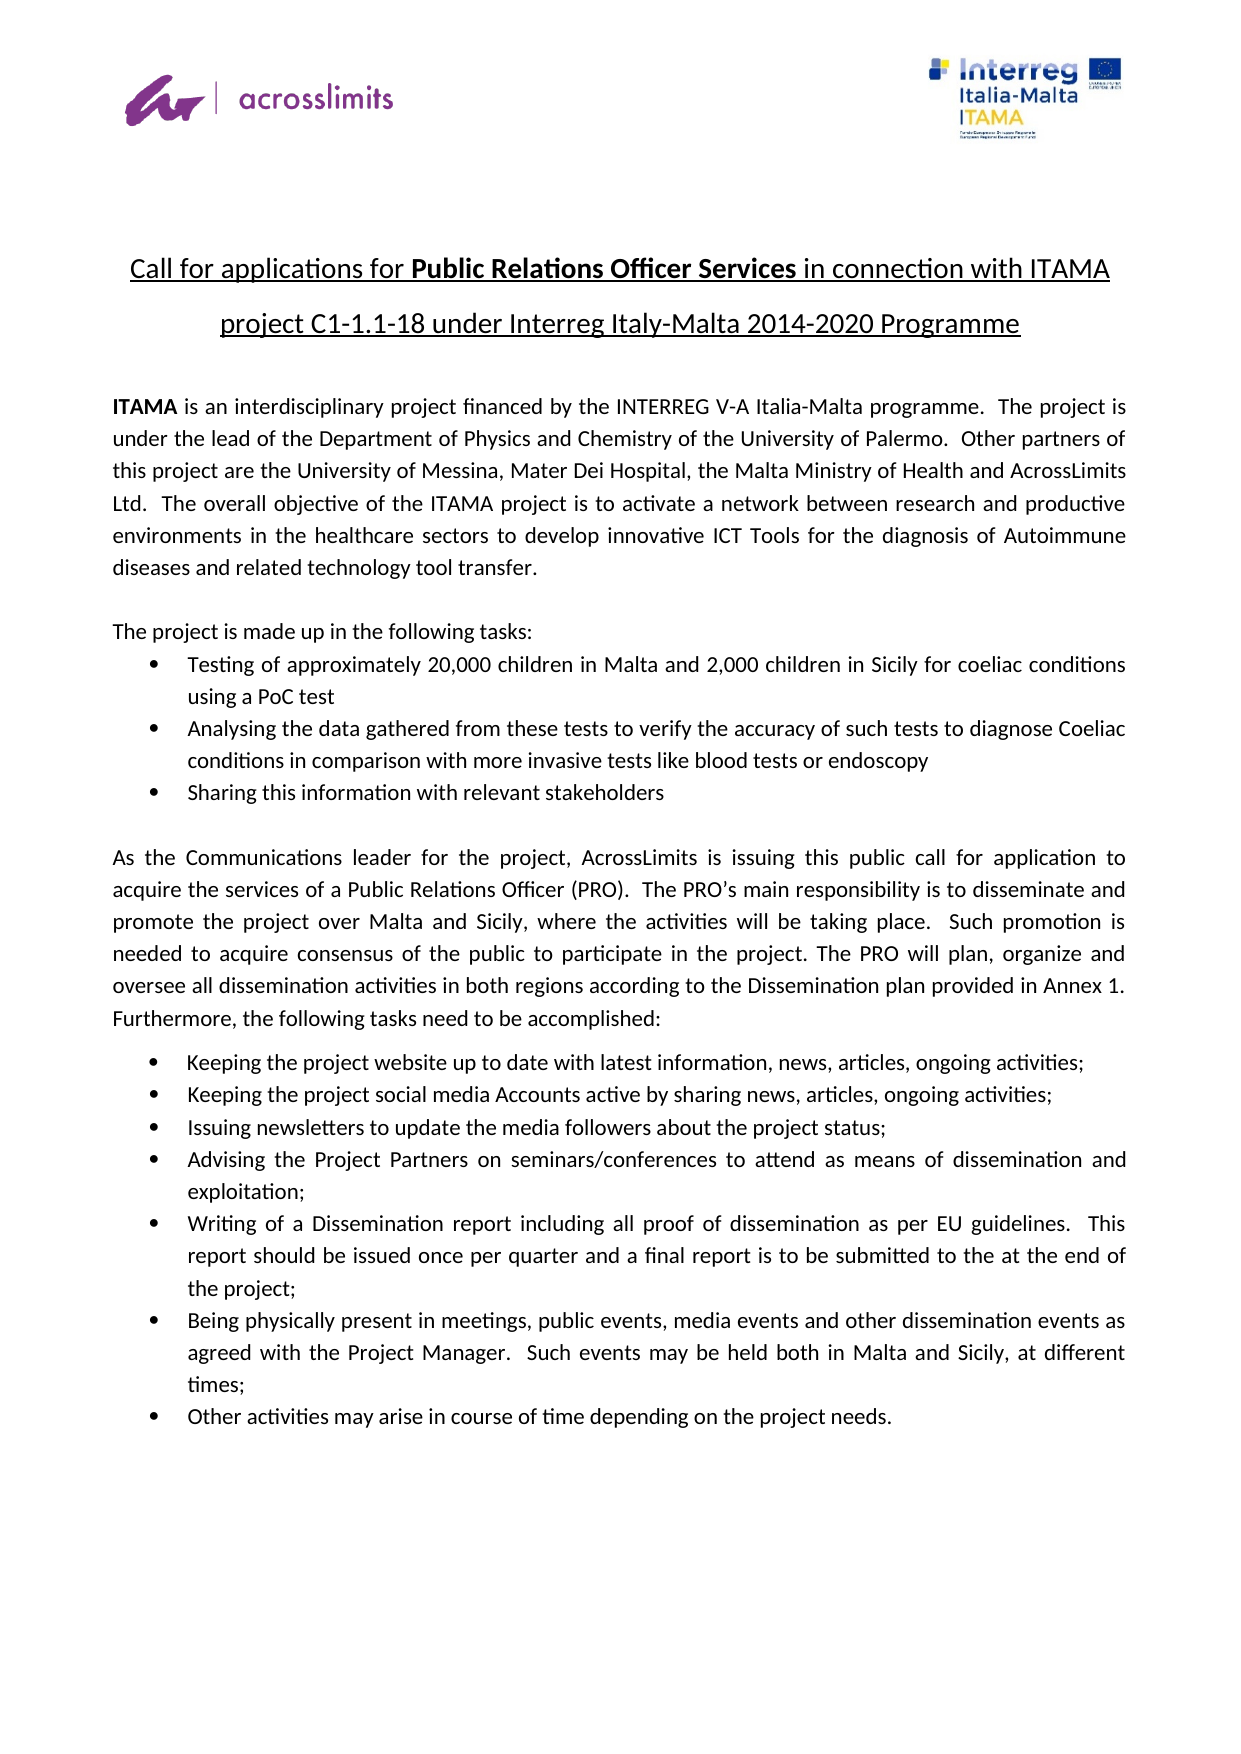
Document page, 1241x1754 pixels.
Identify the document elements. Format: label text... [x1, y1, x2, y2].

list Sharing this information with relevant stakeholders [150, 778, 1128, 806]
list Writing of a Dissemination report including all proof of dissemination as per EU guidelines. This report should be issued once per quarter and a final report is to be submitted to the at the end of the project; [150, 1209, 1128, 1302]
list Testing of approximately 20,000 children in Malta and 2,000 children in Sicily for coeliac conditions using a PoC test [150, 650, 1128, 710]
text ITAMA is an interdisciplinary project financed by the INTERREG V-A Italia-Malta programme. The project is under the lead of the Department of Physics and Chemistry of the University of Palermo. Other partners of this project are the University of Messina, Mater Dei Hospital, the Malta Ministry of Health and AcrossLimits Ltd. The overall objective of the ITAMA project is to activate a network between research and productive environments in the healthcare sectors to develop innovative ICT Tools for the diagnosis of Autoimmune diseases and related technology tool transfer. [112, 392, 1128, 581]
list Other activities may arise in course of time depending on the project needs. [150, 1402, 1128, 1431]
text project C1-1.1-18 under Interreg Italy-Malta 2014-2020 Programme [112, 305, 1128, 341]
picture [115, 72, 394, 132]
list Issuing newsletters to update the media followers about the project status; [150, 1113, 1128, 1141]
list Being physically present in meetings, public events, media events and other dissemination events as agreed with the Project Manager. Such events may be held both in Malta and Sicily, at different times; [150, 1306, 1128, 1398]
text As the Communications leader for the project, AcrossLimits is issuing this public call for application to acquire the services of a Public Relations Officer (PRO). The PRO’s main responsibility is to disseminate and promote the project over Malta and Sicily, where the activities will be taking place. Such promotion is needed to acquire consensus of the public to participate in the project. The PRO will plan, organize and oversee all dissemination activities in both regions according to the Dissemination plan provided in Annex 1. Furthermore, the following tasks need to be accomplished: [112, 843, 1128, 1032]
text The project is made up in the following tasks: [112, 617, 1128, 646]
list Keeping the project social media Accounts active by sharing news, articles, ongoing activities; [150, 1081, 1128, 1109]
picture [917, 44, 1124, 145]
list Keeping the project website up to date with latest information, news, articles, ongoing activities; [149, 1048, 1128, 1076]
list Analysing the data gathered from these tests to verify the accuracy of such tests to diagnose Coeliac conditions in comparison with more invasive tests like blood tests or endoscopy [150, 714, 1128, 774]
text Call for applications for Public Relations Officer Services in connection with ITAMA [112, 250, 1128, 285]
list Advising the Project Partners on seminars/conferences to attend as means of dissemination and exploitation; [150, 1145, 1128, 1205]
